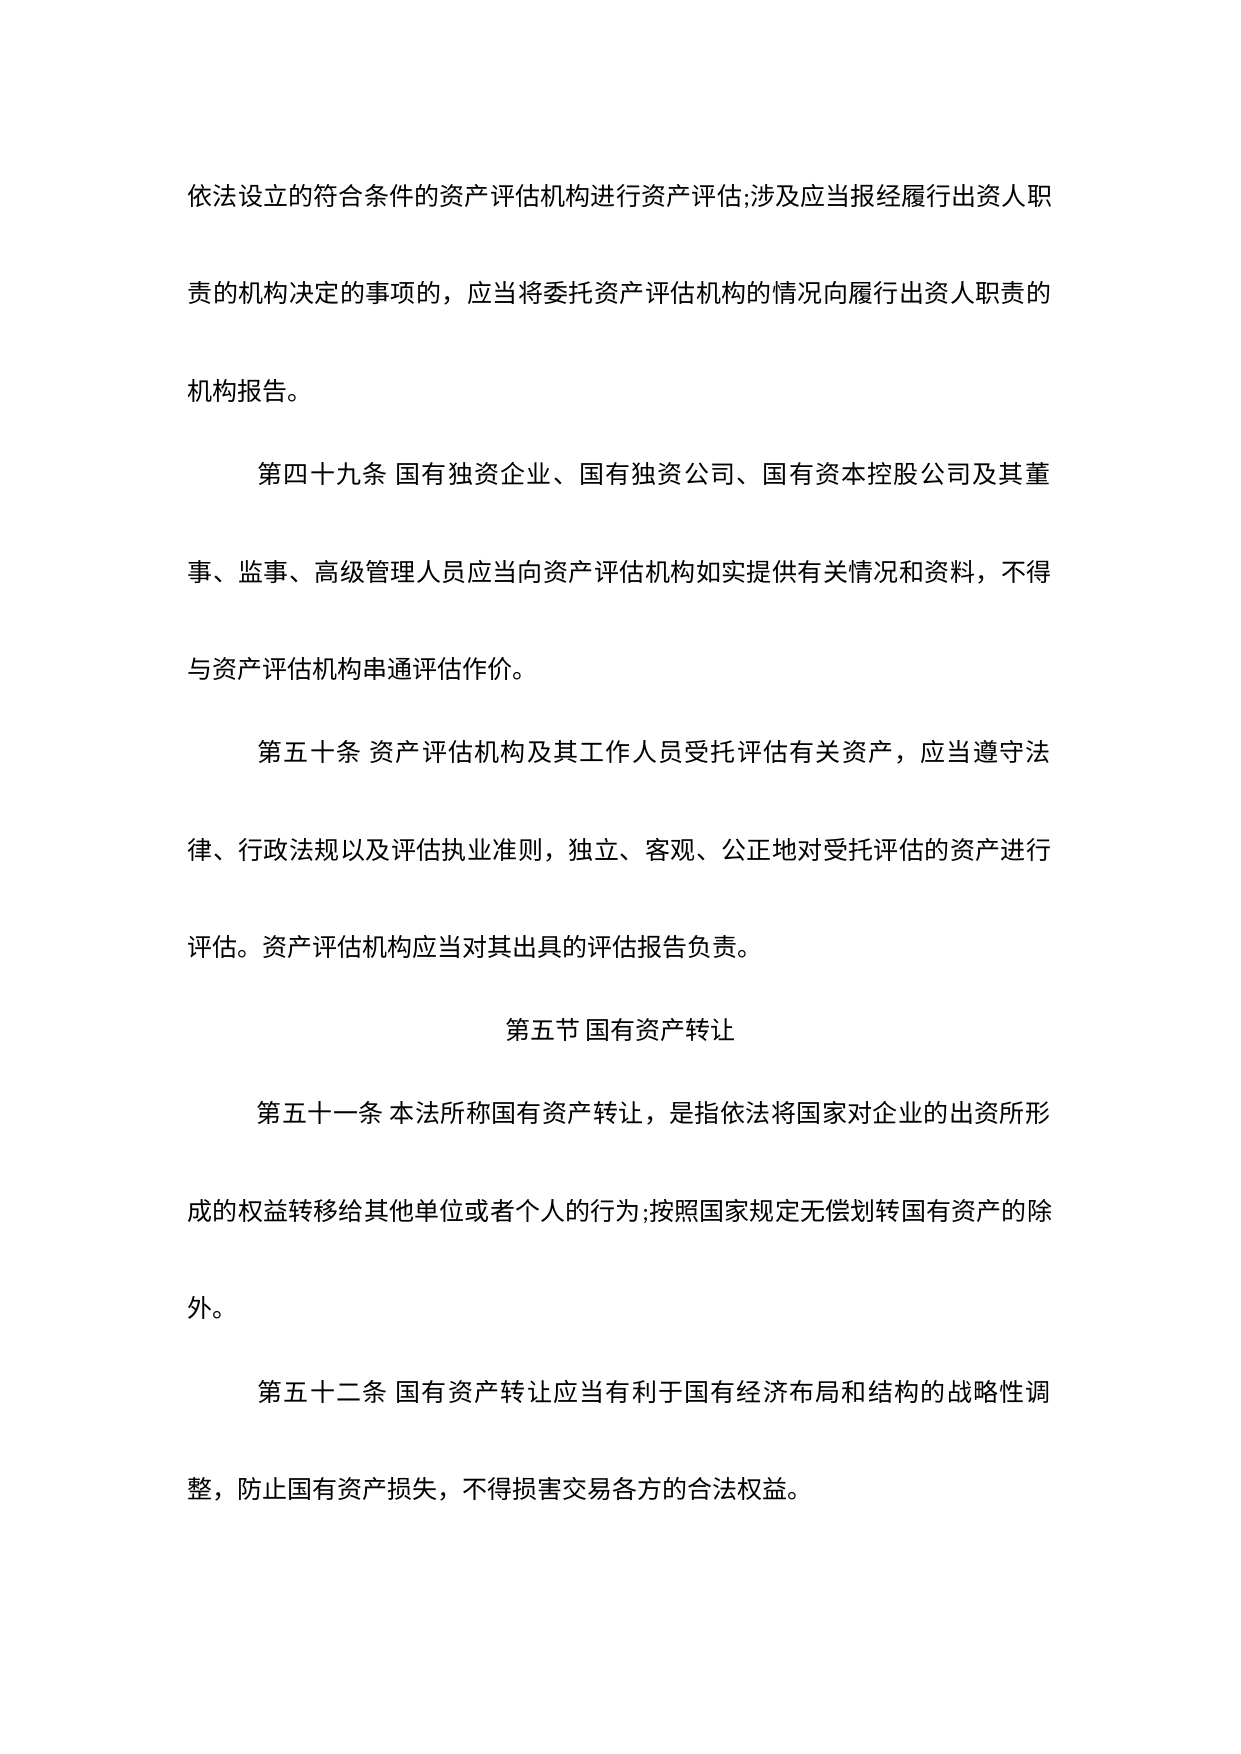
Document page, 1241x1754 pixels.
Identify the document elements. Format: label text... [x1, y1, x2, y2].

text 第四十九条 国有独资企业、国有独资公司、国有资本控股公司及其董事、监事、高级管理人员应当向资产评估机构如实提供有关情况和资料，不得与资产评估机构串通评估作价。 [187, 440, 1053, 700]
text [187, 162, 1053, 422]
text 第五十一条 本法所称国有资产转让，是指依法将国家对企业的出资所形成的权益转移给其他单位或者个人的行为;按照国家规定无偿划转国有资产的除外。 [187, 1079, 1053, 1339]
text 第五节 国有资产转让 [187, 996, 1053, 1061]
text 第五十二条 国有资产转让应当有利于国有经济布局和结构的战略性调整，防止国有资产损失，不得损害交易各方的合法权益。 [187, 1358, 1053, 1520]
text 第五十条 资产评估机构及其工作人员受托评估有关资产，应当遵守法律、行政法规以及评估执业准则，独立、客观、公正地对受托评估的资产进行评估。资产评估机构应当对其出具的评估报告负责。 [187, 718, 1053, 978]
